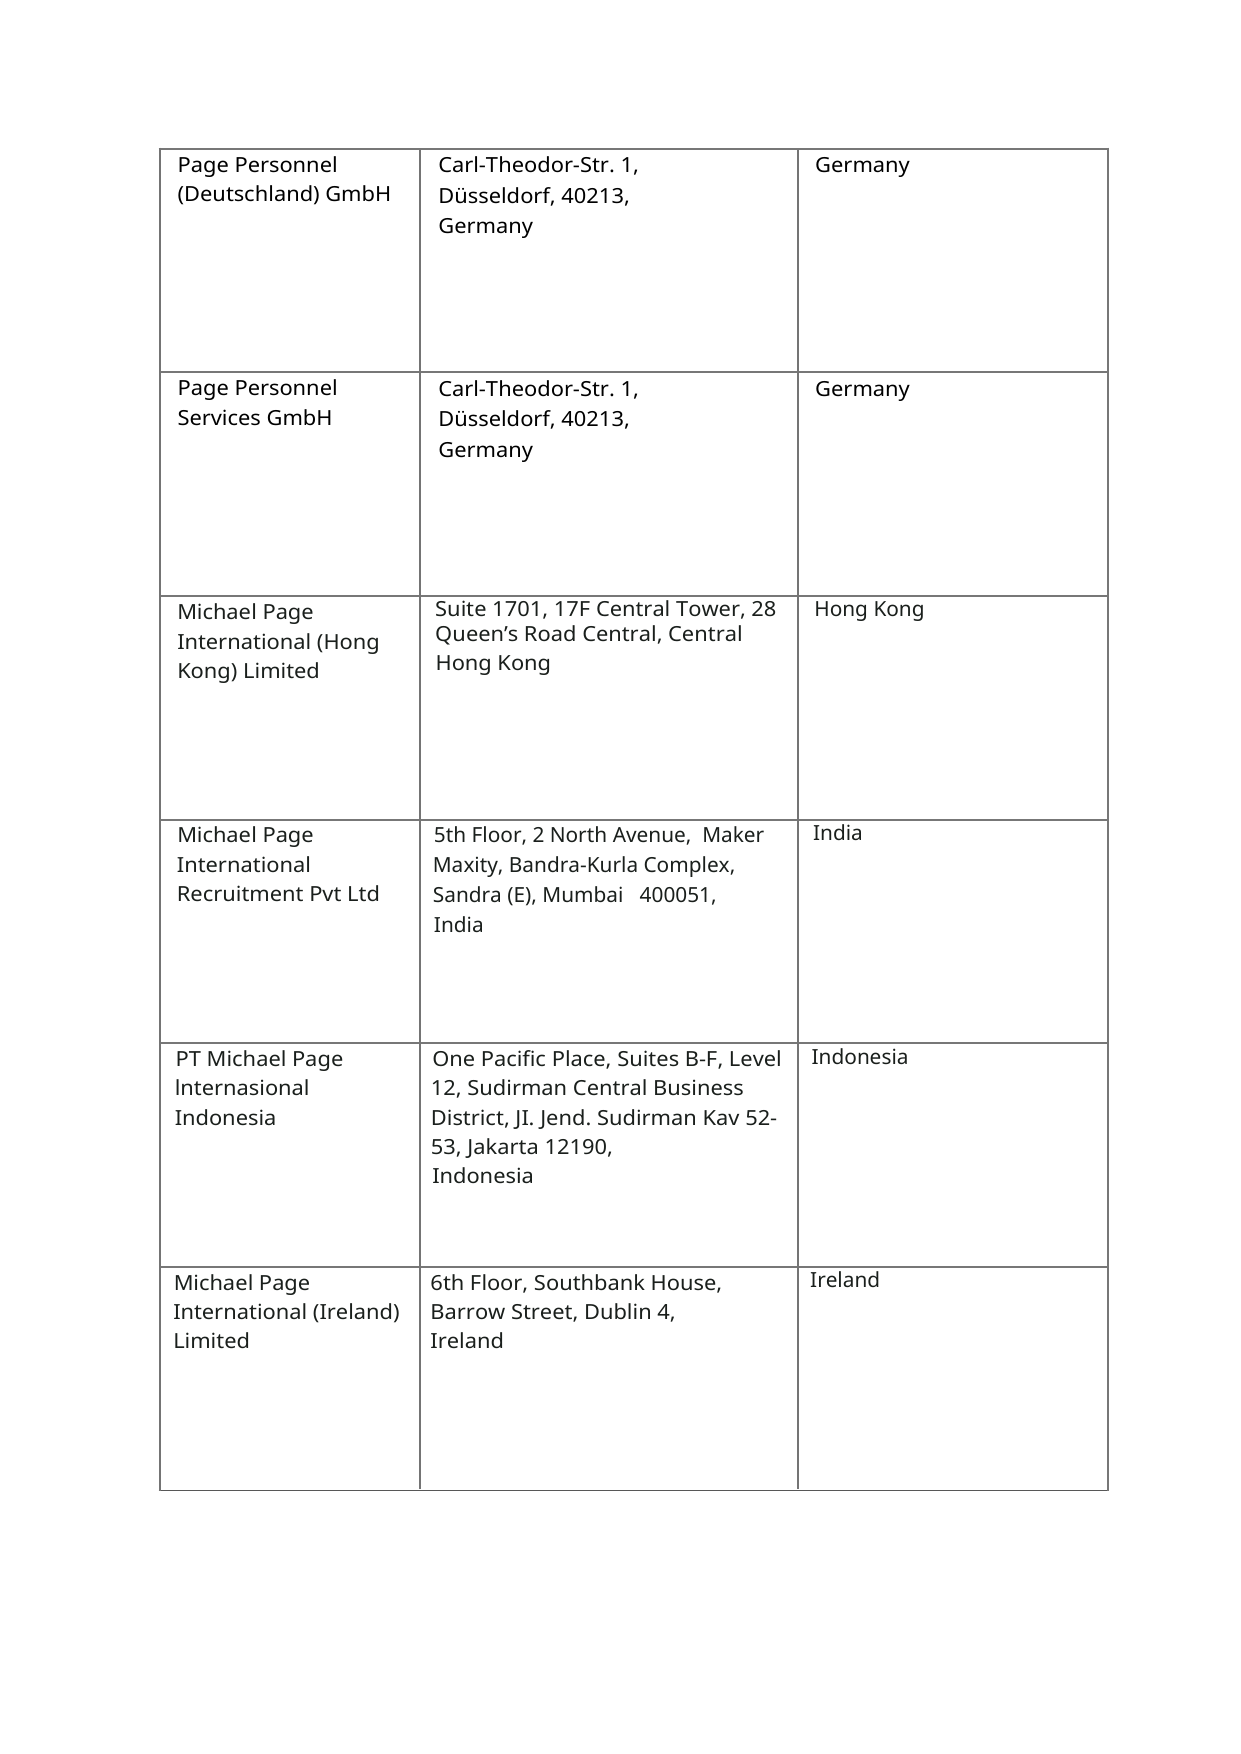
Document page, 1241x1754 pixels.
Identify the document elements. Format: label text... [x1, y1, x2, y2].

table_cell Michael Page International (Hong Kong) Limited [161, 597, 419, 818]
table_cell Germany [799, 150, 1107, 371]
table_cell Ireland [799, 1268, 1107, 1489]
table_cell 6th Floor, Southbank House, Barrow Street, Dublin 4, Ireland [421, 1268, 797, 1489]
table_cell Indonesia [799, 1044, 1107, 1266]
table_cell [421, 150, 797, 371]
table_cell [421, 373, 797, 595]
table_cell Hong Kong [799, 597, 1107, 818]
table_cell PT Michael Page lnternasional Indonesia [161, 1044, 419, 1266]
table_cell Michael Page International Recruitment Pvt Ltd [161, 821, 419, 1042]
table_cell Michael Page International (Ireland) Limited [161, 1268, 419, 1489]
table_cell Page Personnel Services GmbH [161, 373, 419, 595]
table_cell 5th Floor, 2 North Avenue, Maker Maxity, Bandra-Kurla Complex, Sandra (E), Mumbai 400051, India [421, 821, 797, 1042]
table_cell Germany [799, 373, 1107, 595]
table_cell India [799, 821, 1107, 1042]
table_cell Page Personnel (Deutschland) GmbH [161, 150, 419, 371]
table_cell Suite 1701, 17F Central Tower, 28 Queen’s Road Central, Central Hong Kong [421, 597, 797, 818]
table_cell One Pacific Place, Suites B-F, Level 12, Sudirman Central Business District, JI. Jend. Sudirman Kav 52-53, Jakarta 12190, Indonesia [421, 1044, 797, 1266]
